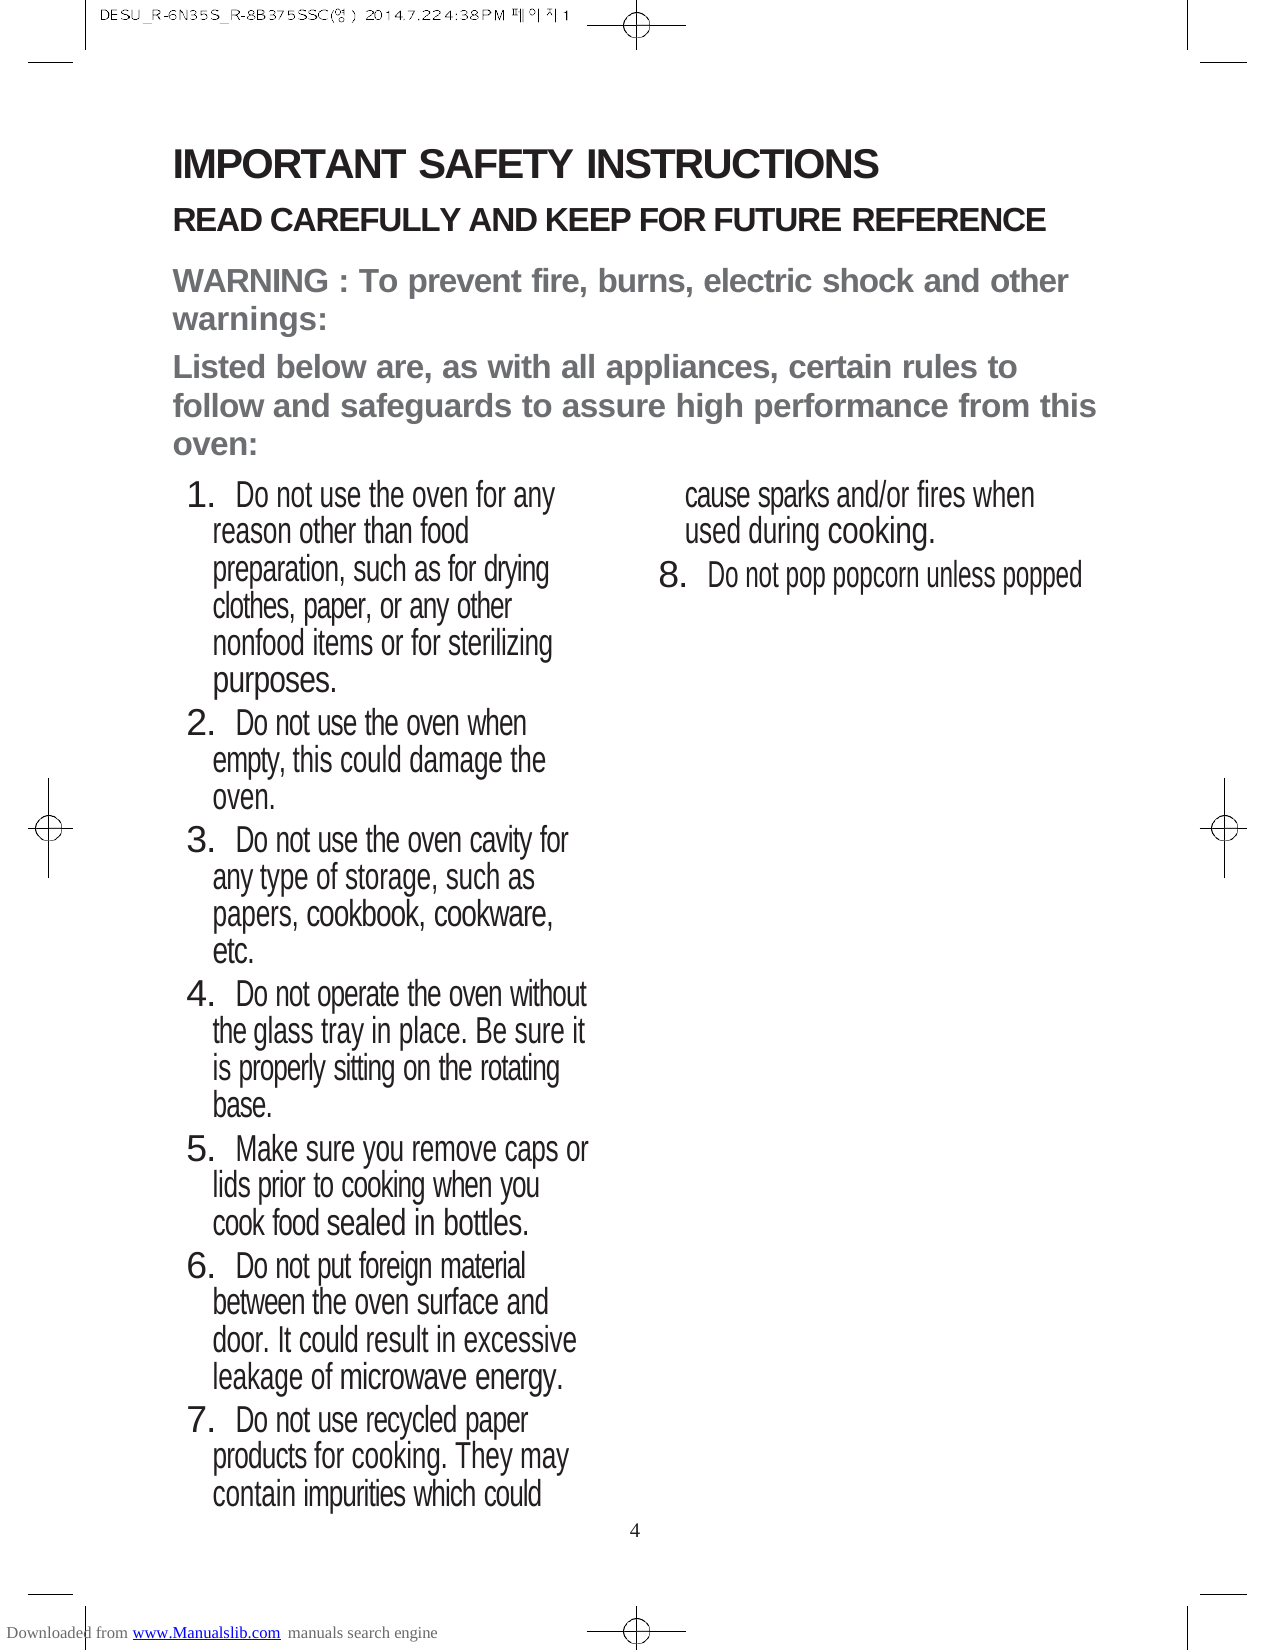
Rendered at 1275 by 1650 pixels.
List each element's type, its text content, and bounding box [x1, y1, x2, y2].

subtitle Do not use recycled paper products for cooking. They may contain impurities which could cause sparks and/or fires when used during cooking. [658, 477, 1096, 552]
subtitle Do not pop popcorn unless popped [658, 553, 1112, 596]
subtitle Do not put foreign material between the oven surface and door. It could result in excessive leakage of microwave energy. [186, 1248, 591, 1397]
picture [509, 6, 571, 25]
subtitle Do not use recycled paper products for cooking. They may contain impurities which could cause sparks and/or fires when used during cooking. [186, 1402, 595, 1514]
subtitle WARNING : To prevent fire, burns, electric shock and other warnings: [172, 262, 1112, 337]
picture [35, 815, 62, 841]
subtitle Do not use the oven cavity for any type of storage, such as papers, cookbook, cookware, etc. [186, 823, 573, 972]
subtitle Do not use the oven when empty, this could damage the oven. [186, 706, 570, 817]
picture [1211, 815, 1238, 841]
subtitle READ CAREFULLY AND KEEP FOR FUTURE REFERENCE [172, 201, 1112, 239]
subtitle Make sure you remove caps or lids prior to cooking when you cook food sealed in bottles. [186, 1131, 596, 1243]
picture [98, 6, 356, 25]
picture [623, 1618, 650, 1644]
picture [480, 6, 506, 25]
picture [623, 12, 650, 38]
subtitle Do not operate the oven without the glass tray in place. Be sure it is properly sitting on the rotating base. [186, 977, 592, 1126]
subtitle IMPORTANT SAFETY INSTRUCTIONS [172, 140, 1112, 188]
subtitle Listed below are, as with all appliances, certain rules to follow and safeguards to assure high performance from this oven: [172, 349, 1112, 462]
picture [364, 6, 479, 25]
subtitle Do not use the oven for any reason other than food preparation, such as for drying clothes, paper, or any other nonfood items or for sterilizing purposes. [186, 477, 607, 701]
